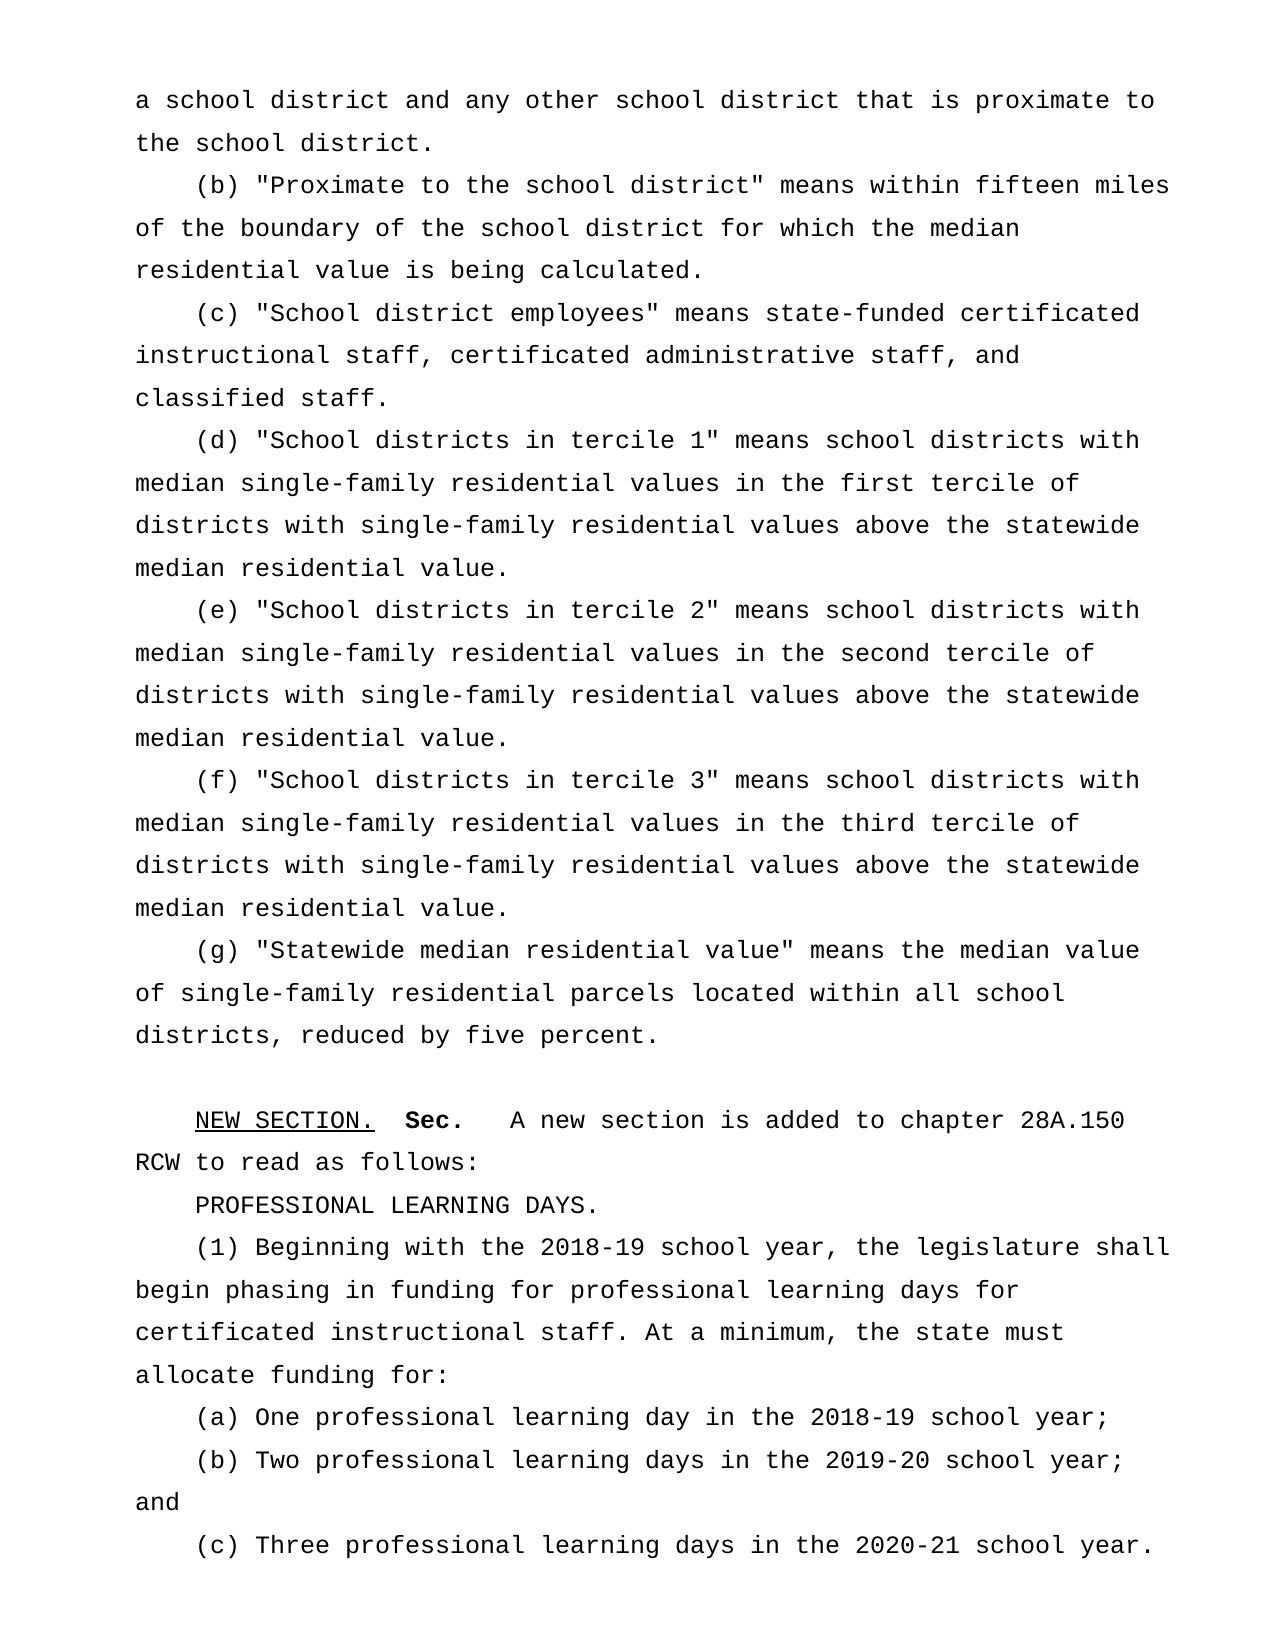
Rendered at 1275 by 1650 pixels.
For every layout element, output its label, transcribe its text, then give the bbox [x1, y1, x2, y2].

text (c) "School district employees" means state-funded certificated instructional staff, certificated administrative staff, and classified staff. [135, 287, 1170, 415]
text (b) "Proximate to the school district" means within fifteen miles of the boundary of the school district for which the median residential value is being calculated. [135, 160, 1170, 287]
text NEW SECTION. Sec. A new section is added to chapter 28A.150 RCW to read as follows: [135, 1094, 1170, 1179]
text (d) "School districts in tercile 1" means school districts with median single-family residential values in the first tercile of districts with single-family residential values above the statewide median residential value. [135, 415, 1170, 585]
text (f) "School districts in tercile 3" means school districts with median single-family residential values in the third tercile of districts with single-family residential values above the statewide median residential value. [135, 755, 1170, 925]
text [135, 75, 1170, 160]
text (e) "School districts in tercile 2" means school districts with median single-family residential values in the second tercile of districts with single-family residential values above the statewide median residential value. [135, 585, 1170, 755]
text (a) One professional learning day in the 2018-19 school year; [135, 1392, 1170, 1434]
text (1) Beginning with the 2018-19 school year, the legislature shall begin phasing in funding for professional learning days for certificated instructional staff. At a minimum, the state must allocate funding for: [135, 1222, 1170, 1392]
text PROFESSIONAL LEARNING DAYS. [135, 1179, 1170, 1222]
text (c) Three professional learning days in the 2020-21 school year. [135, 1519, 1170, 1562]
text (g) "Statewide median residential value" means the median value of single-family residential parcels located within all school districts, reduced by five percent. [135, 925, 1170, 1052]
text (b) Two professional learning days in the 2019-20 school year; and [135, 1434, 1170, 1519]
